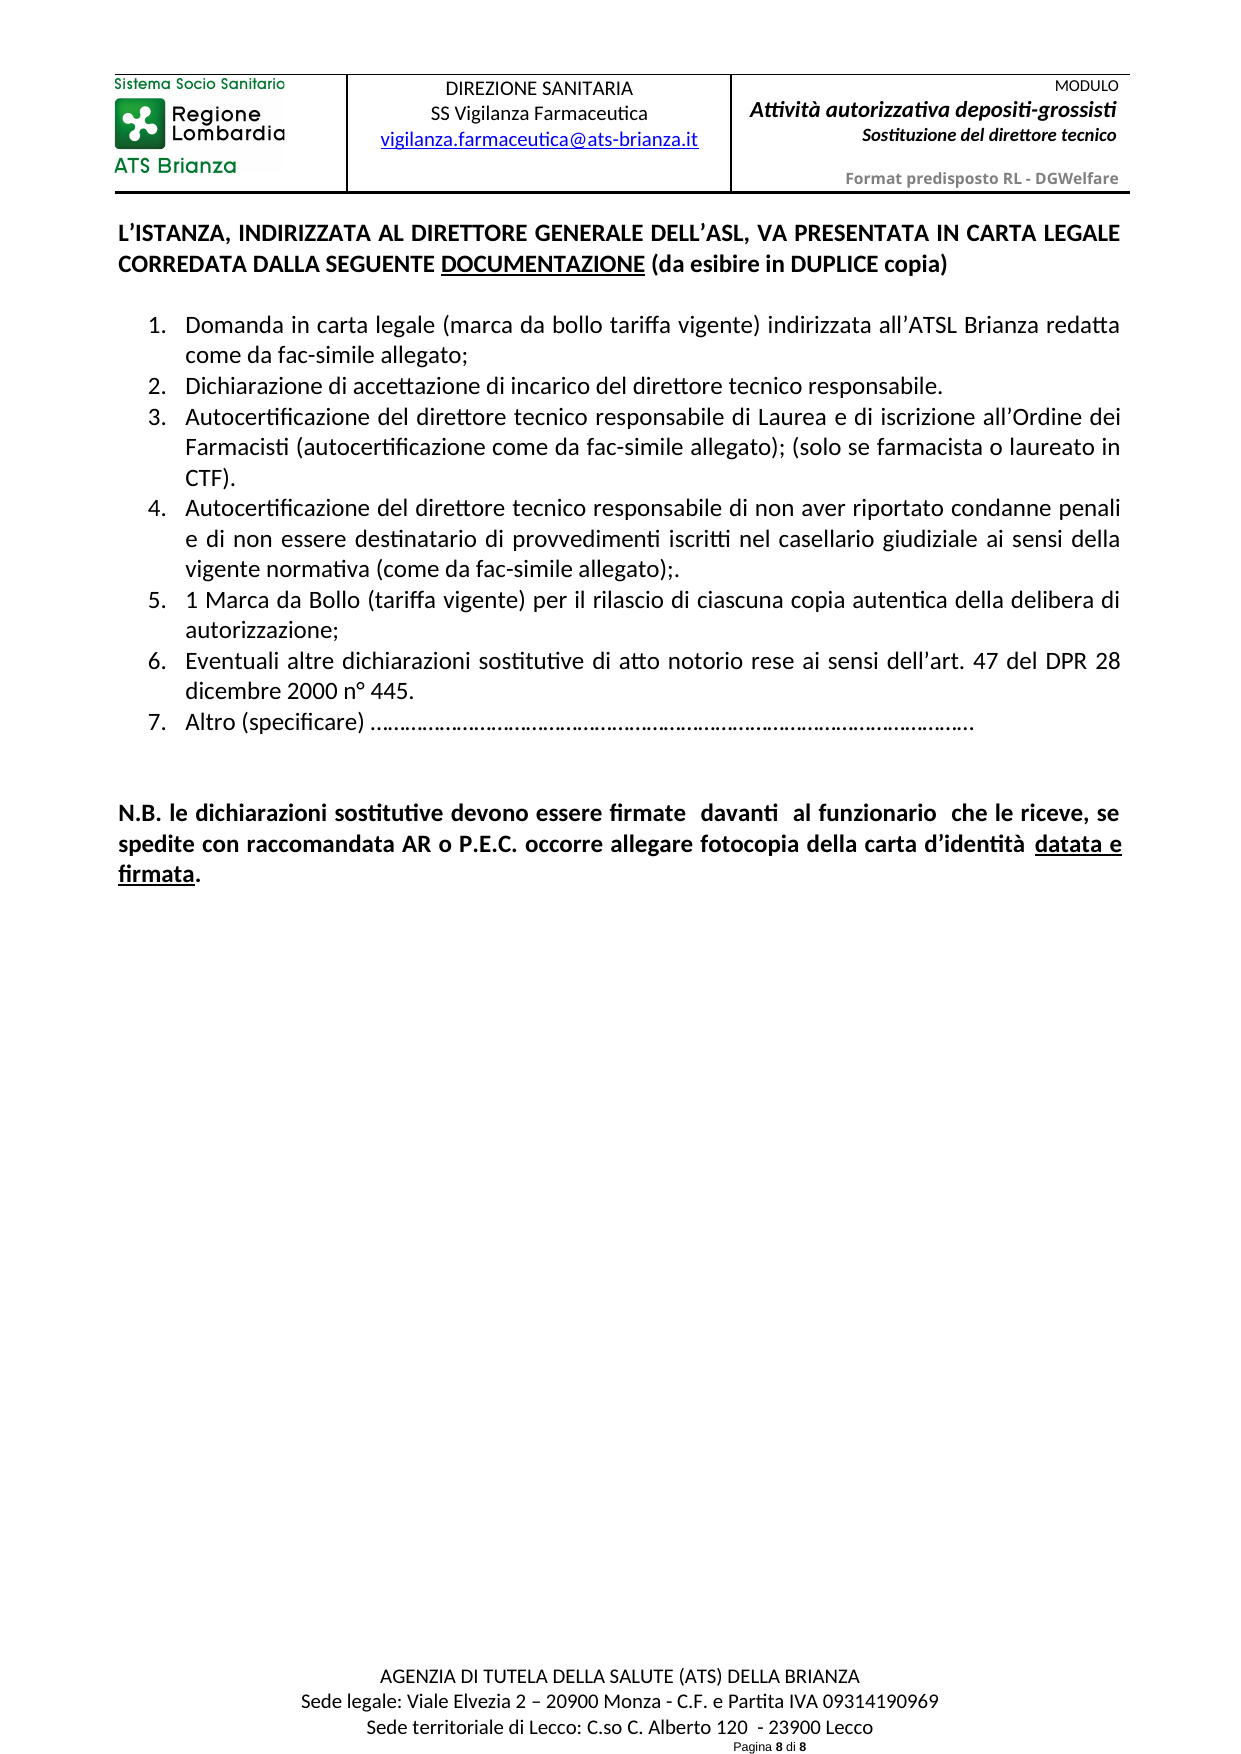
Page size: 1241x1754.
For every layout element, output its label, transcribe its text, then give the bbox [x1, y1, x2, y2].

list 1 Marca da Bollo (tariffa vigente) per il rilascio di ciascuna copia autentica della delibera di autorizzazione; [148, 584, 1122, 645]
text N.B. le dichiarazioni sostitutive devono essere firmate davanti al funzionario che le riceve, se spedite con raccomandata AR o P.E.C. occorre allegare fotocopia della carta d’identità datata e firmata. [118, 797, 1122, 889]
list Eventuali altre dichiarazioni sostitutive di atto notorio rese ai sensi dell’art. 47 del DPR 28 dicembre 2000 n° 445. [148, 645, 1122, 706]
list Altro (specificare) …………………………………………………………………………………………… [148, 706, 1122, 736]
list Autocertificazione del direttore tecnico responsabile di non aver riportato condanne penali e di non essere destinatario di provvedimenti iscritti nel casellario giudiziale ai sensi della vigente normativa (come da fac-simile allegato);. [148, 492, 1122, 584]
list Dichiarazione di accettazione di incarico del direttore tecnico responsabile. [148, 370, 1122, 401]
list Autocertificazione del direttore tecnico responsabile di Laurea e di iscrizione all’Ordine dei Farmacisti (autocertificazione come da fac-simile allegato); (solo se farmacista o laureato in CTF). [148, 401, 1122, 492]
list Domanda in carta legale (marca da bollo tariffa vigente) indirizzata all’ATSL Brianza redatta come da fac-simile allegato; [148, 309, 1122, 370]
picture [114, 78, 285, 173]
text L’ISTANZA, INDIRIZZATA AL DIRETTORE GENERALE DELL’ASL, VA PRESENTATA IN CARTA LEGALE CORREDATA DALLA SEGUENTE DOCUMENTAZIONE (da esibire in DUPLICE copia) [118, 217, 1122, 278]
